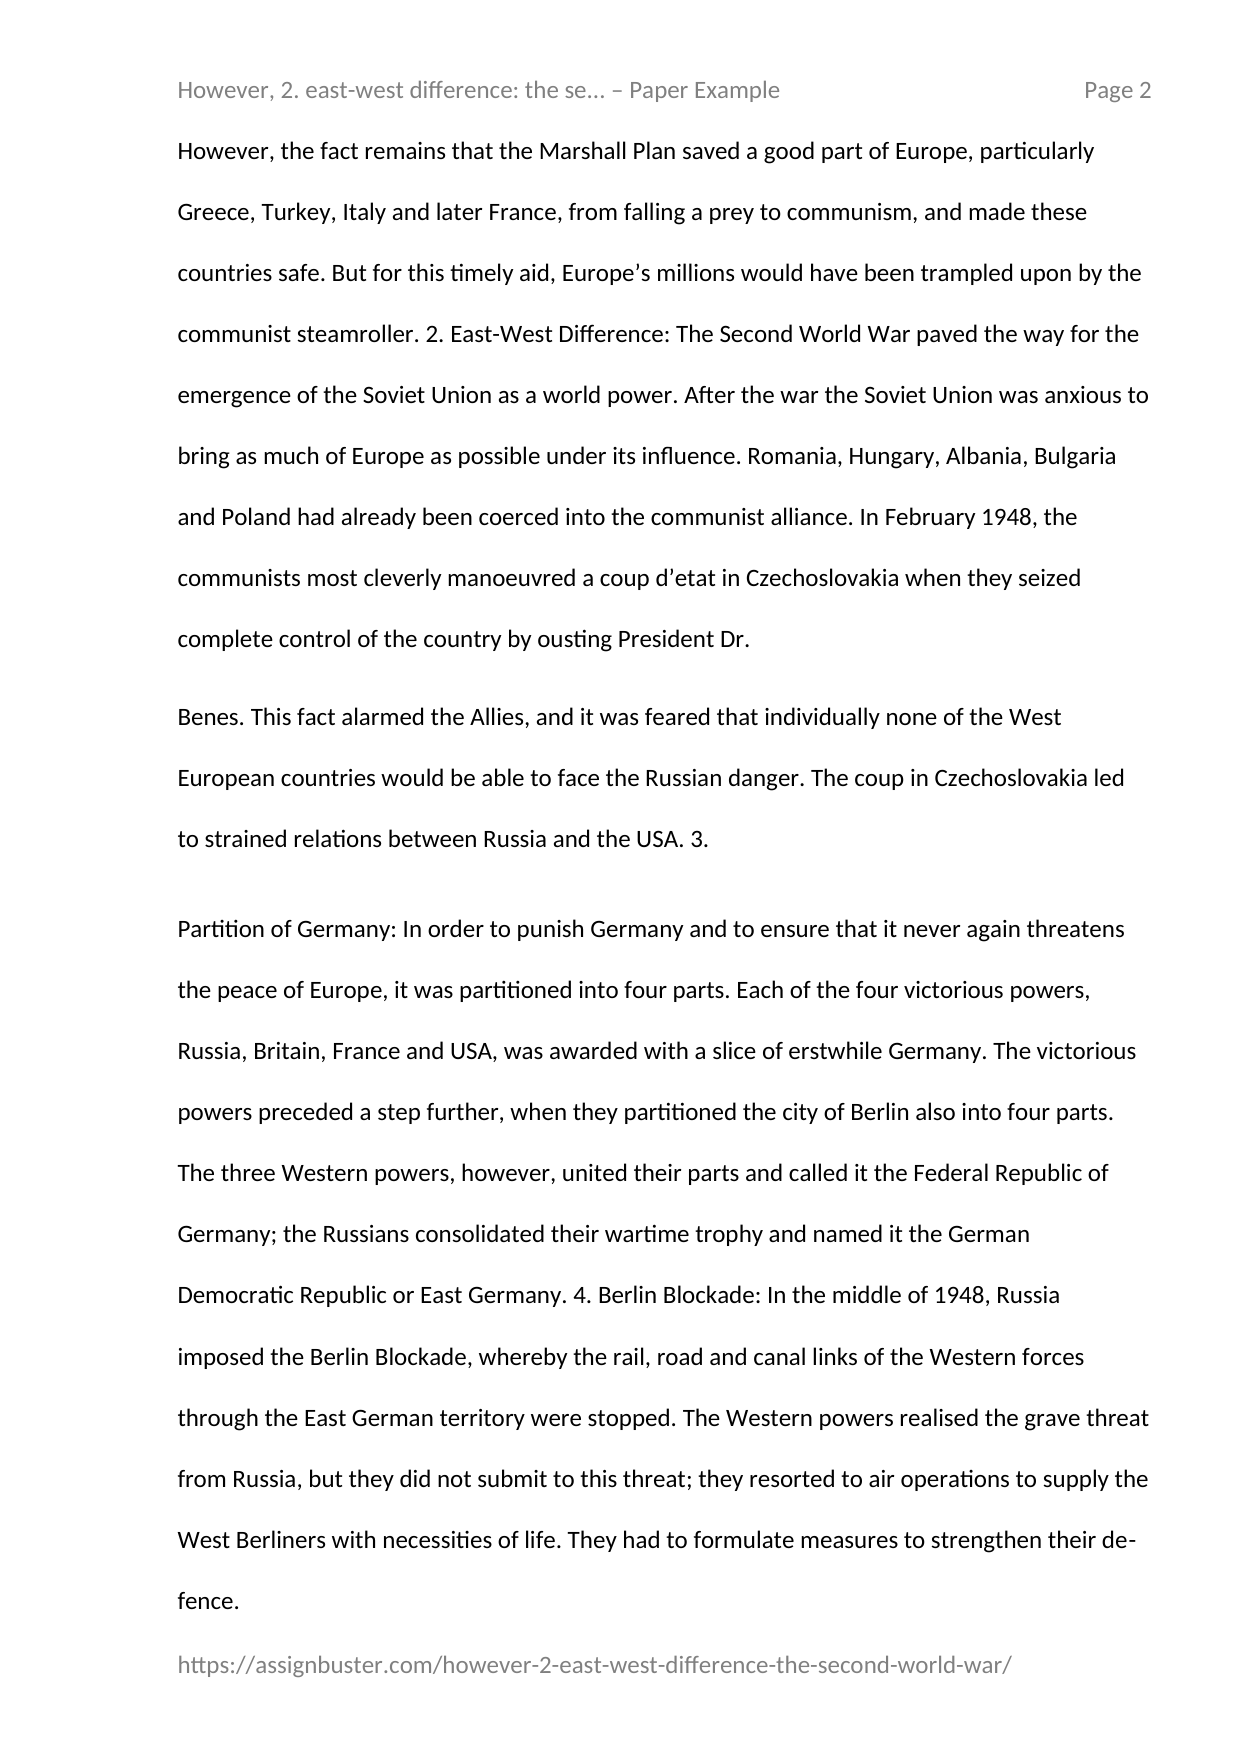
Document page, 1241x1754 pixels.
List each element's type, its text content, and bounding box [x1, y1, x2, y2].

text Benes. This fact alarmed the Allies, and it was feared that individually none of the West European countries would be able to face the Russian danger. The coup in Czechoslovakia led to strained relations between Russia and the USA. 3. [177, 701, 1152, 853]
text However, the fact remains that the Marshall Plan saved a good part of Europe, particularly Greece, Turkey, Italy and later France, from falling a prey to communism, and made these countries safe. But for this timely aid, Europe’s millions would have been trampled upon by the communist steamroller. 2. East-West Difference: The Second World War paved the way for the emergence of the Soviet Union as a world power. After the war the Soviet Union was anxious to bring as much of Europe as possible under its influence. Romania, Hungary, Albania, Bulgaria and Poland had already been coerced into the communist alliance. In February 1948, the communists most cleverly manoeuvred a coup d’etat in Czechoslovakia when they seized complete control of the country by ousting President Dr. [177, 135, 1152, 654]
text Partition of Germany: In order to punish Germany and to ensure that it never again threatens the peace of Europe, it was partitioned into four parts. Each of the four victorious powers, Russia, Britain, France and USA, was awarded with a slice of erstwhile Germany. The victorious powers preceded a step further, when they partitioned the city of Berlin also into four parts. The three Western powers, however, united their parts and called it the Federal Republic of Germany; the Russians consolidated their wartime trophy and named it the German Democratic Republic or East Germany. 4. Berlin Blockade: In the middle of 1948, Russia imposed the Berlin Blockade, whereby the rail, road and canal links of the Western forces through the East German territory were stopped. The Western powers realised the grave threat from Russia, but they did not submit to this threat; they resorted to air operations to supply the West Berliners with necessities of life. They had to formulate measures to strengthen their defence. [177, 913, 1152, 1615]
